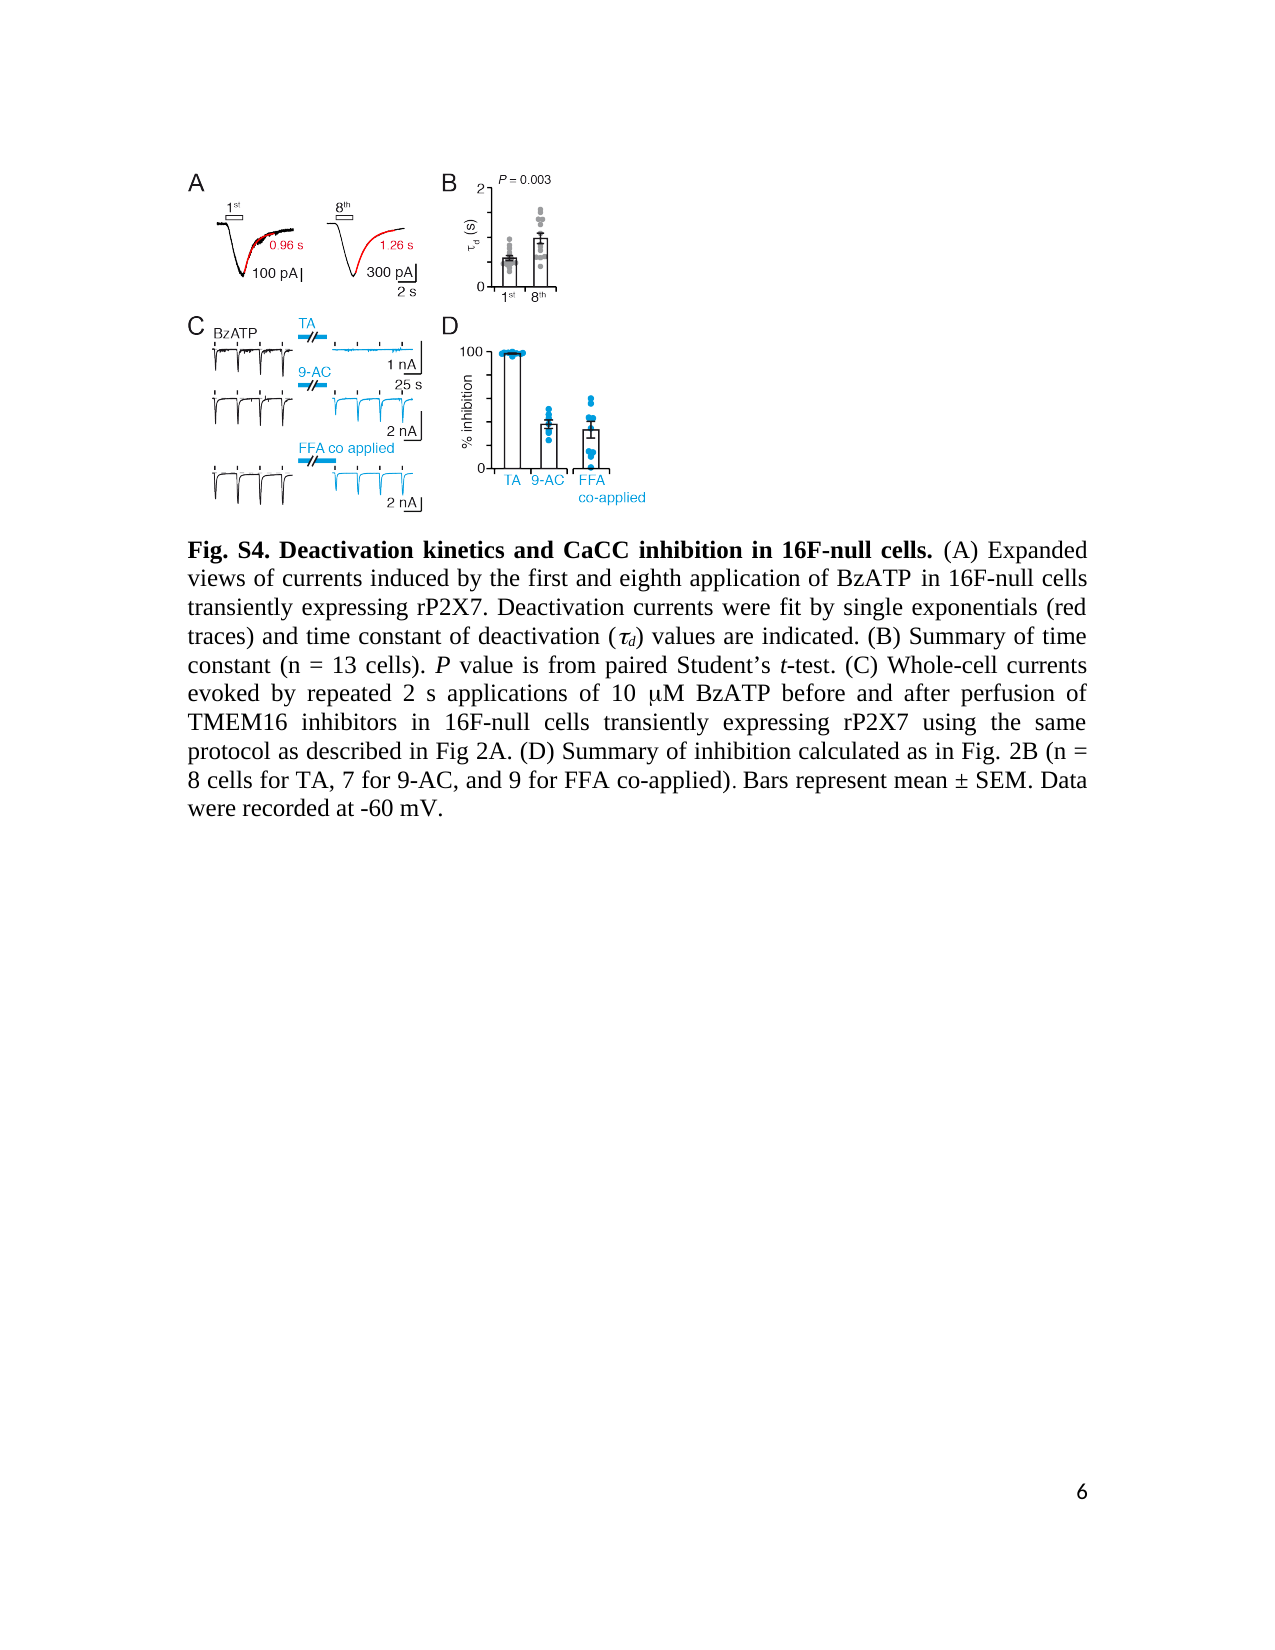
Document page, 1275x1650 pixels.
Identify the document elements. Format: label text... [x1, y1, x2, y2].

picture [187, 170, 646, 514]
text Fig. S4. Deactivation kinetics and CaCC inhibition in 16F-null cells. (A) Expanded views of currents induced by the first and eighth application of BzATP in 16F-null cells transiently expressing rP2X7. Deactivation currents were fit by single exponentials (red traces) and time constant of deactivation (d) values are indicated. (B) Summary of time constant (n = 13 cells). P value is from paired Student’s t-test. (C) Whole-cell currents evoked by repeated 2 s applications of 10 M BzATP before and after perfusion of TMEM16 inhibitors in 16F-null cells transiently expressing rP2X7 using the same protocol as described in Fig 2A. (D) Summary of inhibition calculated as in Fig. 2B (n = 8 cells for TA, 7 for 9-AC, and 9 for FFA co-applied). Bars represent mean ± SEM. Data were recorded at -60 mV. [187, 535, 1087, 822]
